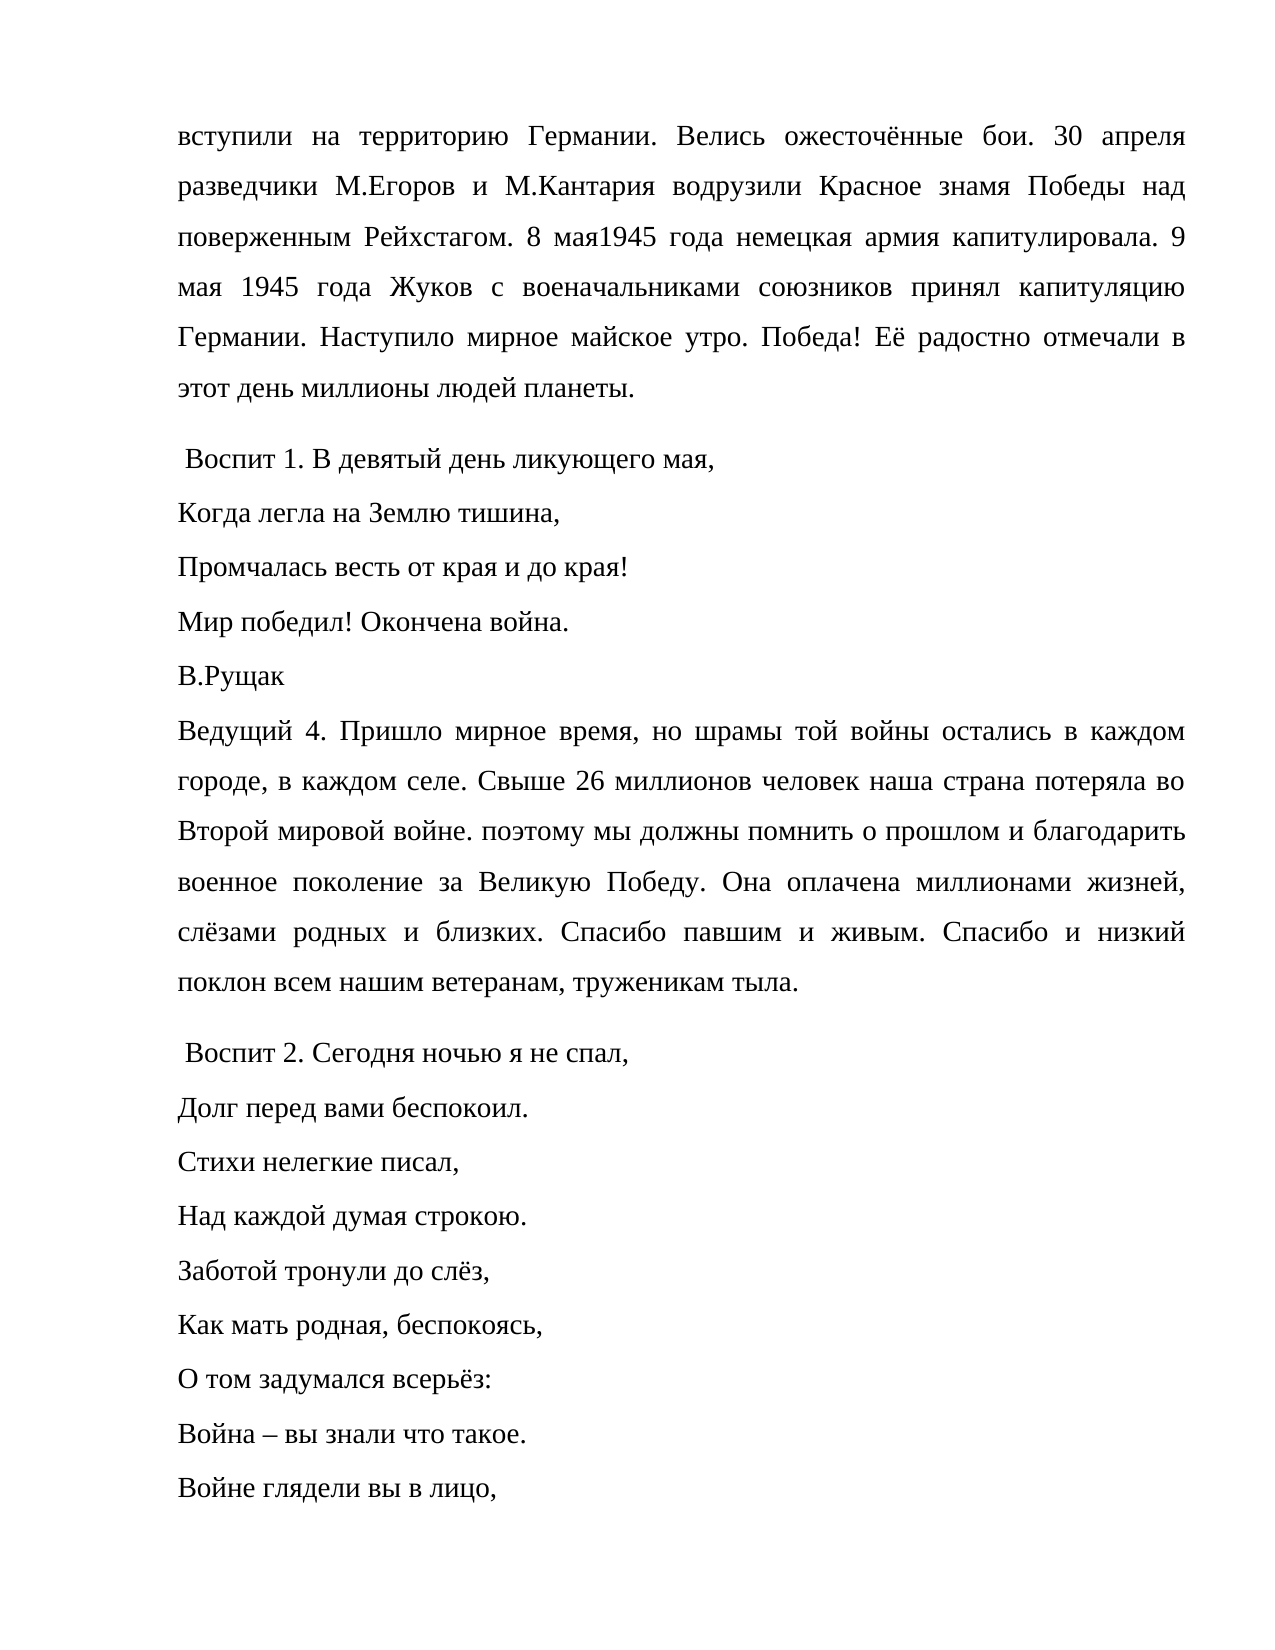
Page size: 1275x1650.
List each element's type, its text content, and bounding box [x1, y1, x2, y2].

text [177, 118, 1186, 403]
text Стихи нелегкие писал, [177, 1144, 1186, 1178]
text Войне глядели вы в лицо, [177, 1470, 1186, 1504]
text Война – вы знали что такое. [177, 1416, 1186, 1449]
text Заботой тронули до слёз, [177, 1253, 1186, 1286]
text Промчалась весть от края и до края! [177, 549, 1186, 583]
text Как мать родная, беспокоясь, [177, 1307, 1186, 1341]
text Когда легла на Землю тишина, [177, 495, 1186, 529]
text О том задумался всерьёз: [177, 1362, 1186, 1395]
text Воспит 1. В девятый день ликующего мая, [177, 441, 1186, 474]
text Воспит 2. Сегодня ночью я не спал, [177, 1035, 1186, 1069]
text В.Рущак [177, 658, 1186, 692]
text Ведущий 4. Пришло мирное время, но шрамы той войны остались в каждом городе, в каждом селе. Свыше 26 миллионов человек наша страна потеряла во Второй мировой войне. поэтому мы должны помнить о прошлом и благодарить военное поколение за Великую Победу. Она оплачена миллионами жизней, слёзами родных и близких. Спасибо павшим и живым. Спасибо и низкий поклон всем нашим ветеранам, труженикам тыла. [177, 713, 1186, 998]
text Над каждой думая строкою. [177, 1198, 1186, 1232]
text Долг перед вами беспокоил. [177, 1090, 1186, 1123]
text Мир победил! Окончена война. [177, 604, 1186, 637]
